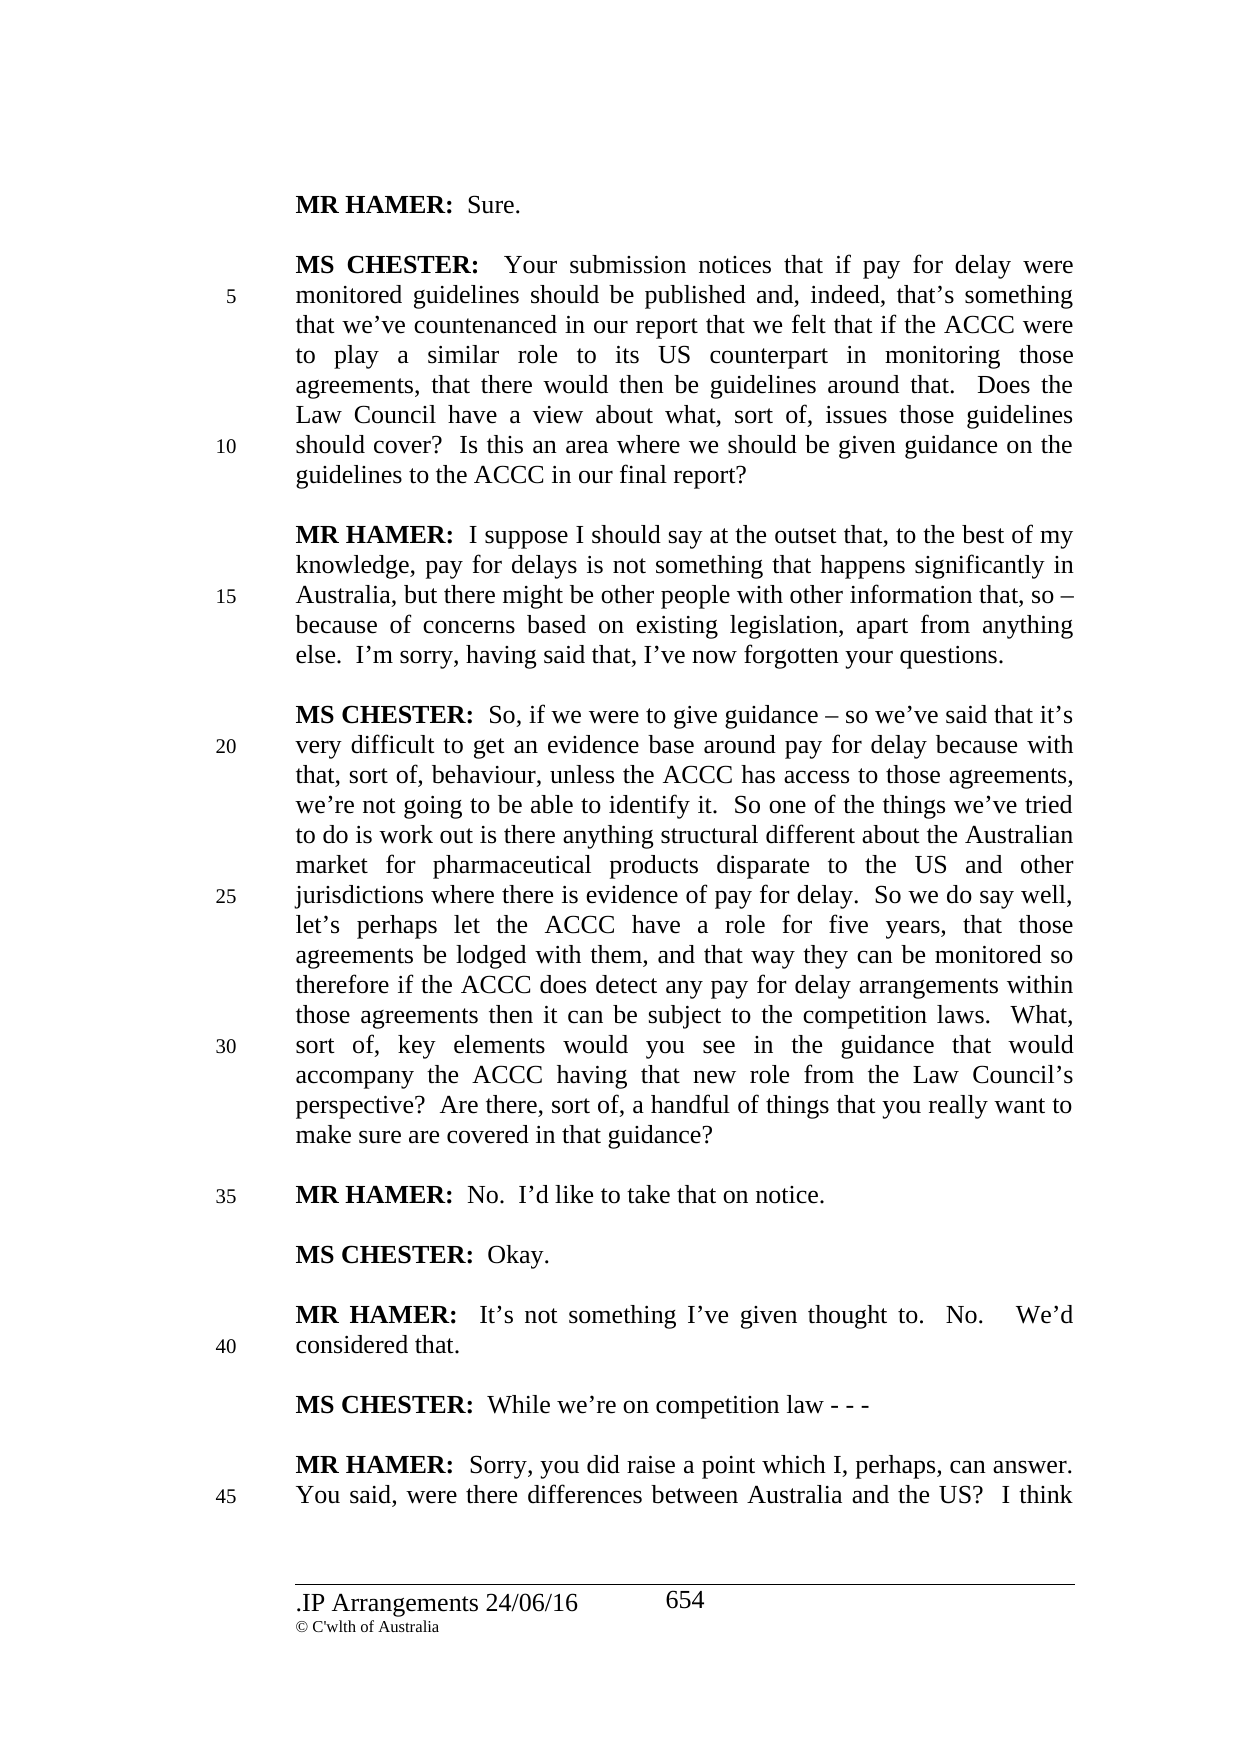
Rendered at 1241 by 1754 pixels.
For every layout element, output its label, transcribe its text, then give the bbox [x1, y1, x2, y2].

text MS CHESTER: So, if we were to give guidance – so we’ve said that it’s very difficult to get an evidence base around pay for delay because with that, sort of, behaviour, unless the ACCC has access to those agreements, we’re not going to be able to identify it. So one of the things we’ve tried to do is work out is there anything structural different about the Australian market for pharmaceutical products disparate to the US and other jurisdictions where there is evidence of pay for delay. So we do say well, let’s perhaps let the ACCC have a role for five years, that those agreements be lodged with them, and that way they can be monitored so therefore if the ACCC does detect any pay for delay arrangements within those agreements then it can be subject to the competition laws. What, sort of, key elements would you see in the guidance that would accompany the ACCC having that new role from the Law Council’s perspective? Are there, sort of, a handful of things that you really want to make sure are covered in that guidance? [295, 699, 1075, 1149]
text MS CHESTER: Your submission notices that if pay for delay were monitored guidelines should be published and, indeed, that’s something that we’ve countenanced in our report that we felt that if the ACCC were to play a similar role to its US counterpart in monitoring those agreements, that there would then be guidelines around that. Does the Law Council have a view about what, sort of, issues those guidelines should cover? Is this an area where we should be given guidance on the guidelines to the ACCC in our final report? [295, 249, 1075, 489]
text MR HAMER: Sure. [295, 189, 1075, 219]
text MS CHESTER: While we’re on competition law - - - [295, 1389, 1075, 1419]
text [295, 1449, 1075, 1509]
text MR HAMER: No. I’d like to take that on notice. [295, 1179, 1075, 1209]
text MS CHESTER: Okay. [295, 1239, 1075, 1269]
text MR HAMER: It’s not something I’ve given thought to. No. We’d considered that. [295, 1299, 1075, 1359]
text MR HAMER: I suppose I should say at the outset that, to the best of my knowledge, pay for delays is not something that happens significantly in Australia, but there might be other people with other information that, so – because of concerns based on existing legislation, apart from anything else. I’m sorry, having said that, I’ve now forgotten your questions. [295, 519, 1075, 669]
